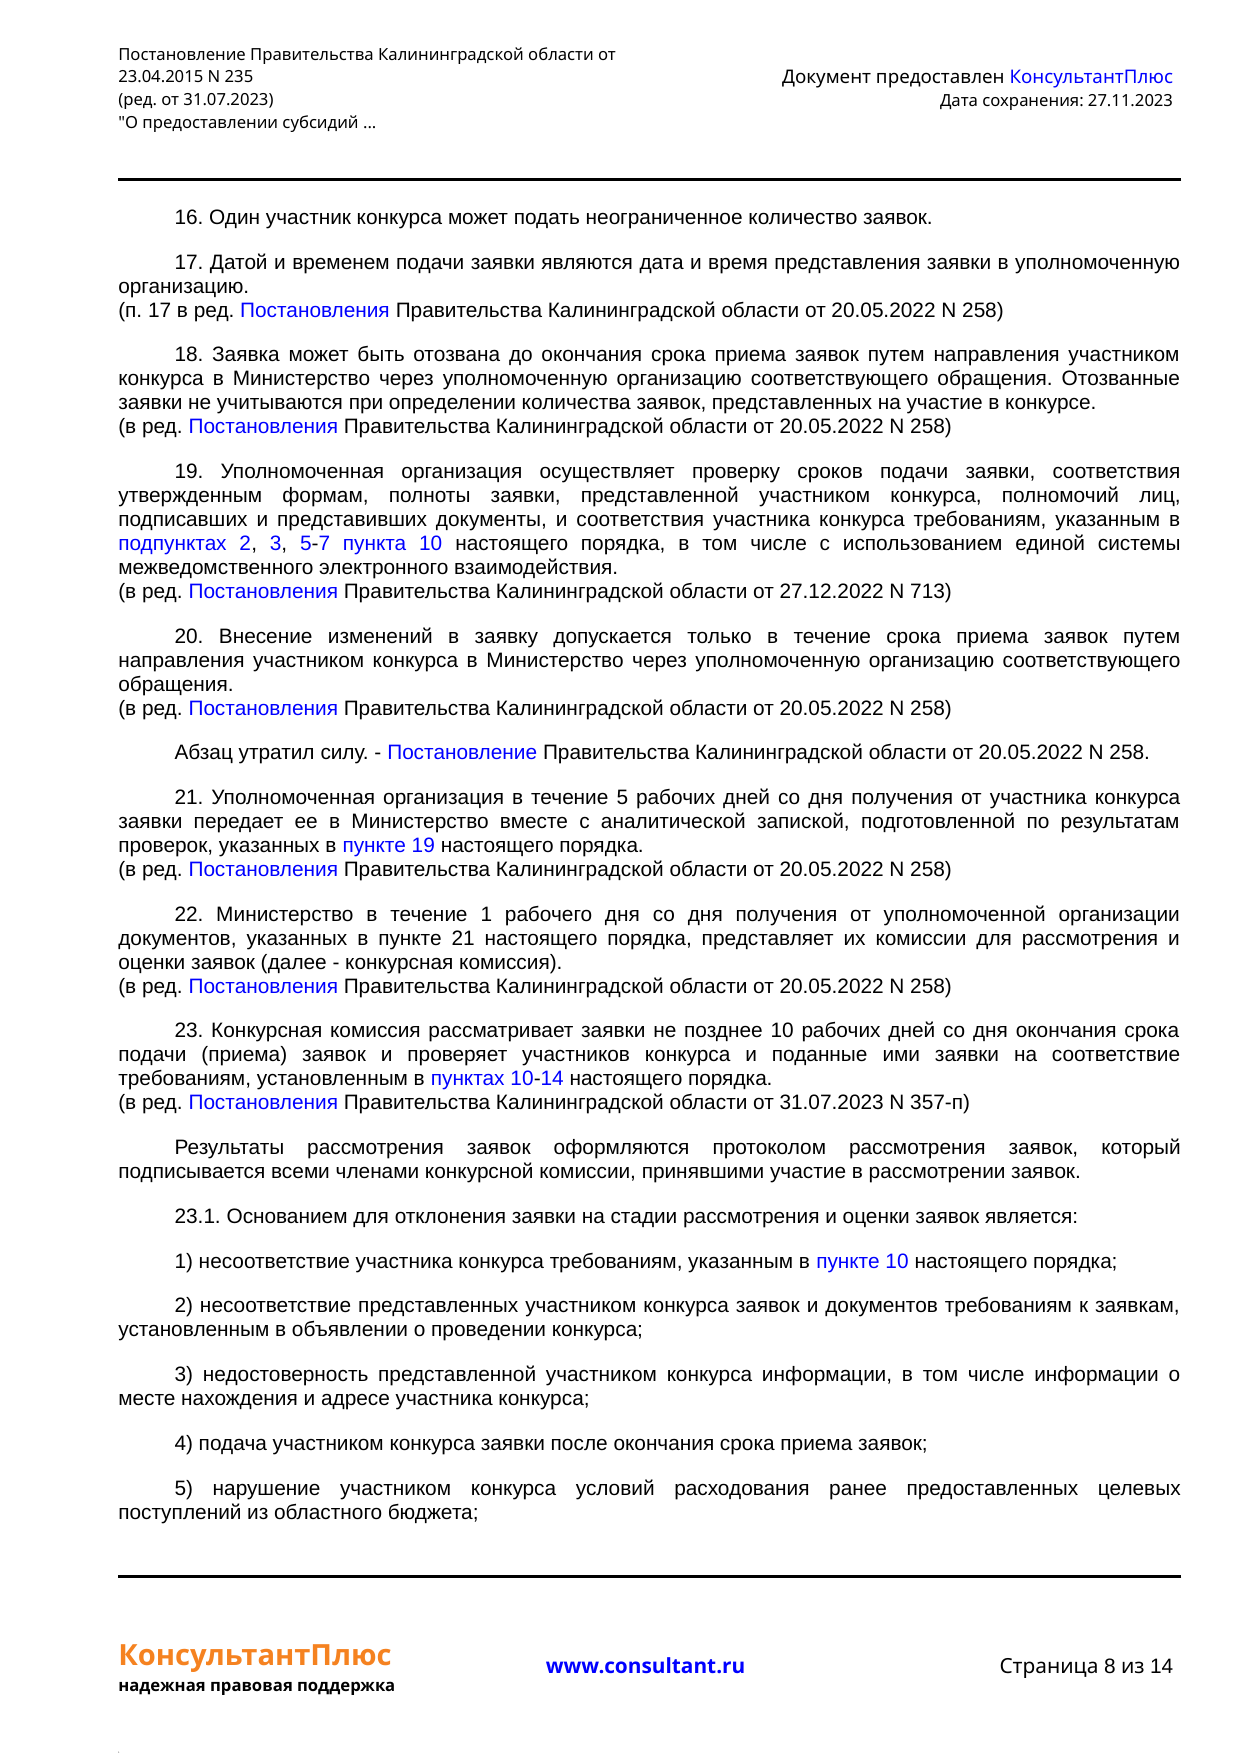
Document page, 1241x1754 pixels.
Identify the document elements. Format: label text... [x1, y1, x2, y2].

text 17. Датой и временем подачи заявки являются дата и время представления заявки в уполномоченную организацию. [118, 249, 1181, 297]
text (в ред. Постановления Правительства Калининградской области от 31.07.2023 N 357-п) [118, 1090, 1181, 1114]
text 4) подача участником конкурса заявки после окончания срока приема заявок; [118, 1431, 1181, 1455]
text Абзац утратил силу. - Постановление Правительства Калининградской области от 20.05.2022 N 258. [118, 740, 1181, 764]
text (в ред. Постановления Правительства Калининградской области от 20.05.2022 N 258) [118, 973, 1181, 997]
text 3) недостоверность представленной участником конкурса информации, в том числе информации о месте нахождения и адресе участника конкурса; [118, 1362, 1181, 1410]
text (в ред. Постановления Правительства Калининградской области от 20.05.2022 N 258) [118, 695, 1181, 719]
text 16. Один участник конкурса может подать неограниченное количество заявок. [118, 205, 1181, 229]
text 18. Заявка может быть отозвана до окончания срока приема заявок путем направления участником конкурса в Министерство через уполномоченную организацию соответствующего обращения. Отозванные заявки не учитываются при определении количества заявок, представленных на участие в конкурсе. [118, 342, 1181, 414]
text (в ред. Постановления Правительства Калининградской области от 27.12.2022 N 713) [118, 579, 1181, 603]
text 22. Министерство в течение 1 рабочего дня со дня получения от уполномоченной организации документов, указанных в пункте 21 настоящего порядка, представляет их комиссии для рассмотрения и оценки заявок (далее - конкурсная комиссия). [118, 902, 1181, 973]
text (в ред. Постановления Правительства Калининградской области от 20.05.2022 N 258) [118, 414, 1181, 438]
text 20. Внесение изменений в заявку допускается только в течение срока приема заявок путем направления участником конкурса в Министерство через уполномоченную организацию соответствующего обращения. [118, 623, 1181, 695]
text 1) несоответствие участника конкурса требованиям, указанным в пункте 10 настоящего порядка; [118, 1248, 1181, 1272]
text 23.1. Основанием для отклонения заявки на стадии рассмотрения и оценки заявок является: [118, 1204, 1181, 1228]
text 2) несоответствие представленных участником конкурса заявок и документов требованиям к заявкам, установленным в объявлении о проведении конкурса; [118, 1293, 1181, 1341]
text 23. Конкурсная комиссия рассматривает заявки не позднее 10 рабочих дней со дня окончания срока подачи (приема) заявок и проверяет участников конкурса и поданные ими заявки на соответствие требованиям, установленным в пунктах 10-14 настоящего порядка. [118, 1018, 1181, 1090]
text (в ред. Постановления Правительства Калининградской области от 20.05.2022 N 258) [118, 857, 1181, 881]
text 19. Уполномоченная организация осуществляет проверку сроков подачи заявки, соответствия утвержденным формам, полноты заявки, представленной участником конкурса, полномочий лиц, подписавших и представивших документы, и соответствия участника конкурса требованиям, указанным в подпунктах 2, 3, 5-7 пункта 10 настоящего порядка, в том числе с использованием единой системы межведомственного электронного взаимодействия. [118, 459, 1181, 579]
text (п. 17 в ред. Постановления Правительства Калининградской области от 20.05.2022 N 258) [118, 297, 1181, 321]
text 21. Уполномоченная организация в течение 5 рабочих дней со дня получения от участника конкурса заявки передает ее в Министерство вместе с аналитической запиской, подготовленной по результатам проверок, указанных в пункте 19 настоящего порядка. [118, 785, 1181, 857]
text Результаты рассмотрения заявок оформляются протоколом рассмотрения заявок, который подписывается всеми членами конкурсной комиссии, принявшими участие в рассмотрении заявок. [118, 1135, 1181, 1183]
text 5) нарушение участником конкурса условий расходования ранее предоставленных целевых поступлений из областного бюджета; [118, 1476, 1181, 1523]
